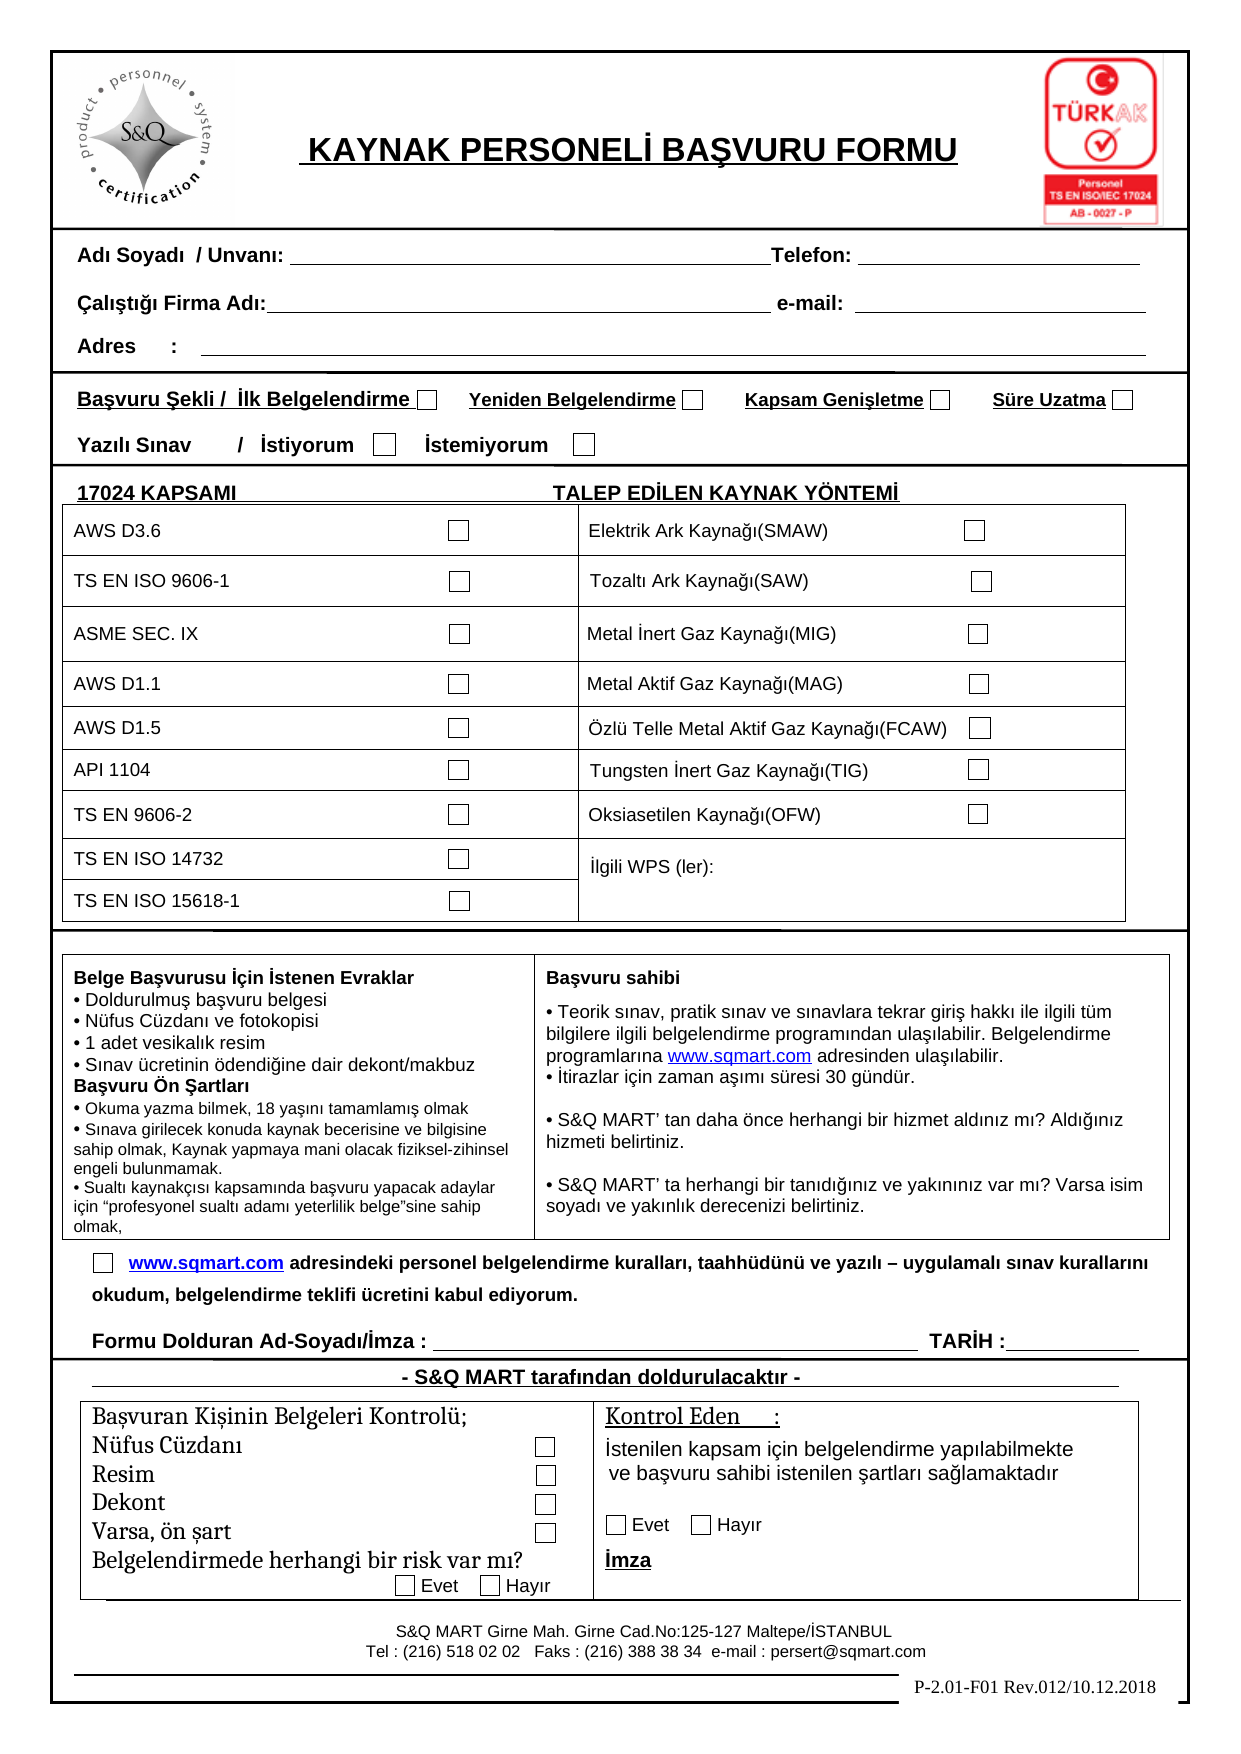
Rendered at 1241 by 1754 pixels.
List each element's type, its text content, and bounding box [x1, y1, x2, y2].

picture [58, 53, 235, 227]
table_header Kontrol Eden : İstenilen kapsam için belgelendirme yapılabilmekte ve başvuru sahibi istenilen şartları sağlamaktadır Evet Hayır İmza [594, 1402, 1138, 1598]
table_cell TS EN ISO 15618-1 [63, 880, 578, 921]
table_cell AWS D1.1 [63, 662, 578, 706]
table_header Belge Başvurusu İçin İstenen Evraklar • Doldurulmuş başvuru belgesi • Nüfus Cüzdanı ve fotokopisi • 1 adet vesikalık resim • Sınav ücretinin ödendiğine dair dekont/makbuz Başvuru Ön Şartları • Okuma yazma bilmek, 18 yaşını tamamlamış olmak • Sınava girilecek konuda kaynak becerisine ve bilgisine sahip olmak, Kaynak yapmaya mani olacak fiziksel-zihinsel engeli bulunmamak. • Sualtı kaynakçısı kapsamında başvuru yapacak adaylar için “profesyonel sualtı adamı yeterlilik belge”sine sahip olmak, [63, 955, 534, 1238]
table_cell API 1104 [63, 750, 578, 790]
table_cell TS EN ISO 14732 [63, 839, 578, 879]
text Çalıştığı Firma Adı: e-mail: [77, 291, 1181, 315]
table_cell Metal Aktif Gaz Kaynağı(MAG) [579, 662, 1125, 706]
table_header Başvuru sahibi • Teorik sınav, pratik sınav ve sınavlara tekrar giriş hakkı ile ilgili tüm bilgilere ilgili belgelendirme programından ulaşılabilir. Belgelendirme programlarına www.sqmart.com adresinden ulaşılabilir. • İtirazlar için zaman aşımı süresi 30 gündür. • S&Q MART’ tan daha önce herhangi bir hizmet aldınız mı? Aldığınız hizmeti belirtiniz. • S&Q MART’ ta herhangi bir tanıdığınız ve yakınınız var mı? Varsa isim soyadı ve yakınlık derecenizi belirtiniz. [535, 955, 1169, 1238]
table_cell ASME SEC. IX [63, 607, 578, 661]
text Başvuru Şekli / İlk Belgelendirme Yeniden Belgelendirme Kapsam Genişletme Süre Uzatma [77, 387, 1181, 411]
table_header Başvuran Kişinin Belgeleri Kontrolü; Nüfus Cüzdanı Resim Dekont Varsa, ön şart Belgelendirmede herhangi bir risk var mı? Evet Hayır [81, 1402, 593, 1598]
table_header AWS D3.6 [63, 505, 578, 555]
text Adres : [77, 334, 1181, 358]
table_cell Oksiasetilen Kaynağı(OFW) [579, 791, 1125, 837]
table_cell İlgili WPS (ler): [579, 839, 1125, 921]
picture [1039, 53, 1165, 227]
text Yazılı Sınav / İstiyorum İstemiyorum [77, 432, 1181, 456]
text 17024 KAPSAMI TALEP EDİLEN KAYNAK YÖNTEMİ [77, 480, 1181, 504]
text Formu Dolduran Ad-Soyadı/İmza : TARİH : [92, 1329, 1181, 1353]
text www.sqmart.com adresindeki personel belgelendirme kuralları, taahhüdünü ve yazılı – uygulamalı sınav kurallarını okudum, belgelendirme teklifi ücretini kabul ediyorum. [92, 1252, 1181, 1306]
text Adı Soyadı / Unvanı: Telefon: [77, 243, 1181, 267]
table_cell AWS D1.5 [63, 707, 578, 748]
table_cell Tozaltı Ark Kaynağı(SAW) [579, 556, 1125, 606]
table_cell Özlü Telle Metal Aktif Gaz Kaynağı(FCAW) [579, 707, 1125, 748]
text Tel : (216) 518 02 02 Faks : (216) 388 38 34 e-mail : persert@sqmart.com [106, 1641, 1181, 1661]
table_cell Tungsten İnert Gaz Kaynağı(TIG) [579, 750, 1125, 790]
table_cell Metal İnert Gaz Kaynağı(MIG) [579, 607, 1125, 661]
table_header Elektrik Ark Kaynağı(SMAW) [579, 505, 1125, 555]
table_cell TS EN ISO 9606-1 [63, 556, 578, 606]
text S&Q MART Girne Mah. Girne Cad.No:125-127 Maltepe/İSTANBUL [106, 1622, 1181, 1641]
table_cell TS EN 9606-2 [63, 791, 578, 837]
text - S&Q MART tarafından doldurulacaktır - [92, 1365, 1181, 1389]
